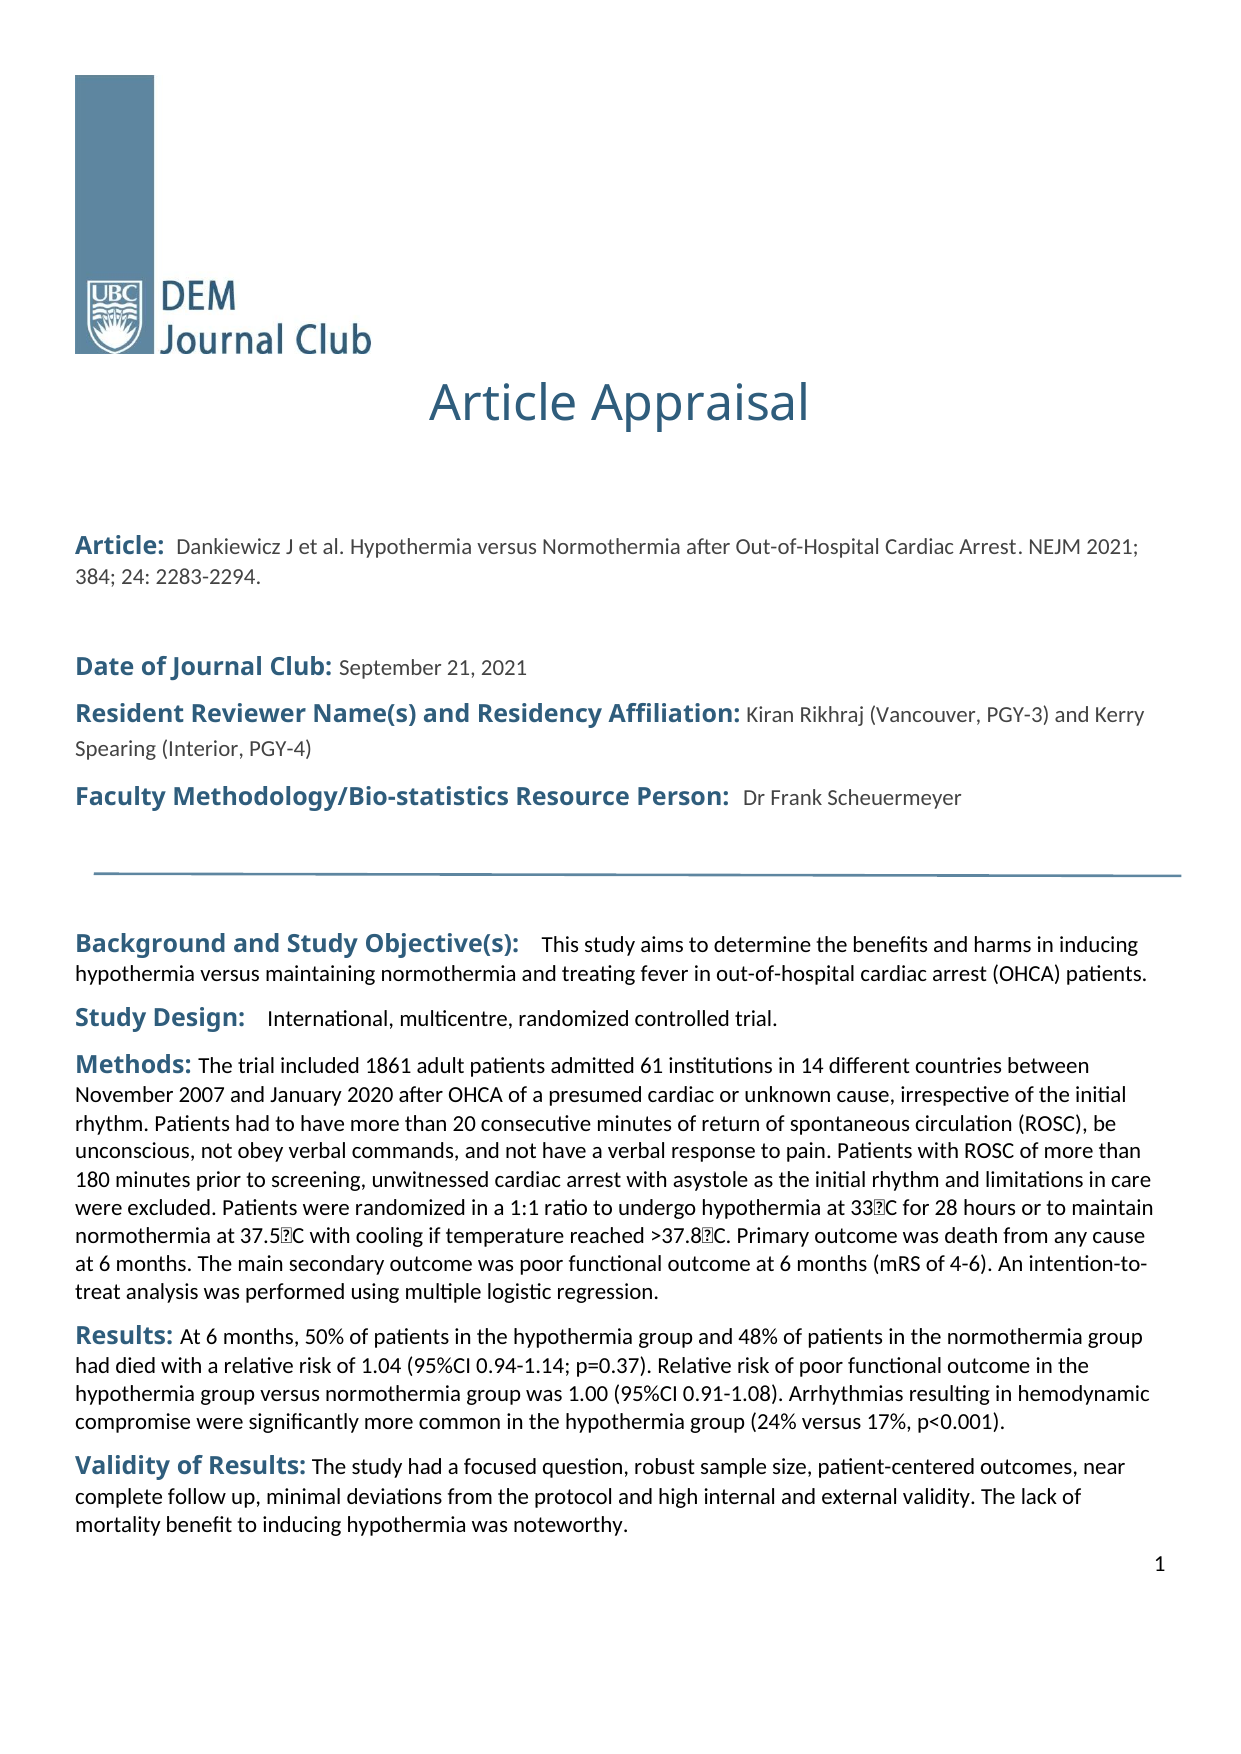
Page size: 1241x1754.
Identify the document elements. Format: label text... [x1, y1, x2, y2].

text Validity of Results: The study had a focused question, robust sample size, patient-centered outcomes, near complete follow up, minimal deviations from the protocol and high internal and external validity. The lack of mortality benefit to inducing hypothermia was noteworthy. [75, 1448, 1165, 1538]
text Methods: The trial included 1861 adult patients admitted 61 institutions in 14 different countries between November 2007 and January 2020 after OHCA of a presumed cardiac or unknown cause, irrespective of the initial rhythm. Patients had to have more than 20 consecutive minutes of return of spontaneous circulation (ROSC), be unconscious, not obey verbal commands, and not have a verbal response to pain. Patients with ROSC of more than 180 minutes prior to screening, unwitnessed cardiac arrest with asystole as the initial rhythm and limitations in care were excluded. Patients were randomized in a 1:1 ratio to undergo hypothermia at 33C for 28 hours or to maintain normothermia at 37.5C with cooling if temperature reached >37.8C. Primary outcome was death from any cause at 6 months. The main secondary outcome was poor functional outcome at 6 months (mRS of 4-6). An intention-to-treat analysis was performed using multiple logistic regression. [75, 1047, 1165, 1305]
text Study Design: International, multicentre, randomized controlled trial. [75, 1000, 1165, 1034]
text Faculty Methodology/Bio-statistics Resource Person: Dr Frank Scheuermeyer [75, 778, 1165, 812]
text Date of Journal Club: September 21, 2021 [75, 649, 1165, 683]
text Article: Dankiewicz J et al. Hypothermia versus Normothermia after Out-of-Hospital Cardiac Arrest. NEJM 2021; 384; 24: 2283-2294. [75, 528, 1165, 590]
text Results: At 6 months, 50% of patients in the hypothermia group and 48% of patients in the normothermia group had died with a relative risk of 1.04 (95%CI 0.94-1.14; p=0.37). Relative risk of poor functional outcome in the hypothermia group versus normothermia group was 1.00 (95%CI 0.91-1.08). Arrhythmias resulting in hemodynamic compromise were significantly more common in the hypothermia group (24% versus 17%, p<0.001). [75, 1317, 1165, 1435]
text Resident Reviewer Name(s) and Residency Affiliation: Kiran Rikhraj (Vancouver, PGY-3) and Kerry Spearing (Interior, PGY-4) [75, 695, 1165, 762]
text Article Appraisal [75, 366, 1165, 434]
picture [75, 75, 375, 354]
text Background and Study Objective(s): This study aims to determine the benefits and harms in inducing hypothermia versus maintaining normothermia and treating fever in out-of-hospital cardiac arrest (OHCA) patients. [75, 925, 1165, 987]
